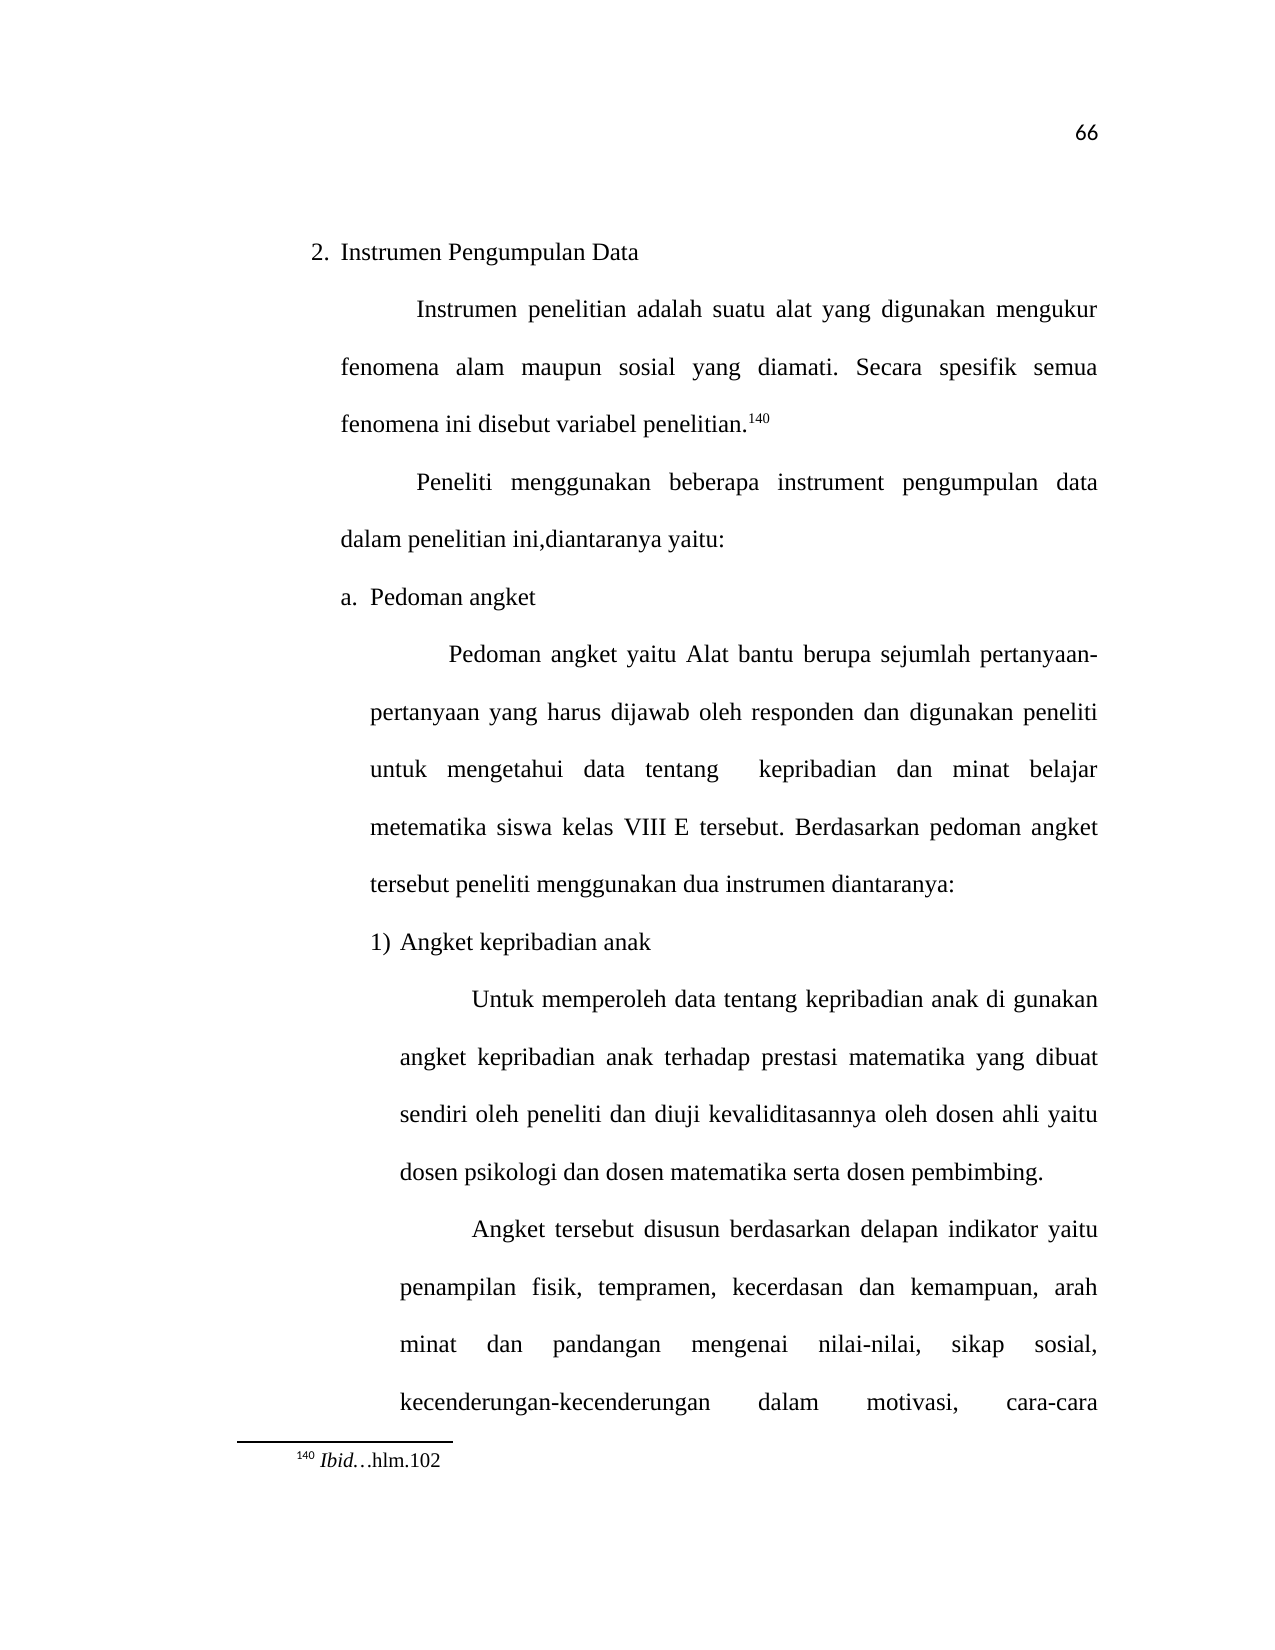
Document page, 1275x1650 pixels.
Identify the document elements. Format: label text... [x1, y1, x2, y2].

list Pedoman angket yaitu Alat bantu berupa sejumlah pertanyaan-pertanyaan yang harus dijawab oleh responden dan digunakan peneliti untuk mengetahui data tentang kepribadian dan minat belajar metematika siswa kelas VIII E tersebut. Berdasarkan pedoman angket tersebut peneliti menggunakan dua instrumen diantaranya: [370, 639, 1098, 898]
list Peneliti menggunakan beberapa instrument pengumpulan data dalam penelitian ini,diantaranya yaitu: [340, 467, 1098, 553]
list Angket kepribadian anak [370, 927, 1098, 956]
list Instrumen Pengumpulan Data [311, 237, 1098, 266]
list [399, 1214, 1098, 1416]
list Instrumen penelitian adalah suatu alat yang digunakan mengukur fenomena alam maupun sosial yang diamati. Secara spesifik semua fenomena ini disebut variabel penelitian. [340, 294, 1098, 438]
list Untuk memperoleh data tentang kepribadian anak di gunakan angket kepribadian anak terhadap prestasi matematika yang dibuat sendiri oleh peneliti dan diuji kevaliditasannya oleh dosen ahli yaitu dosen psikologi dan dosen matematika serta dosen pembimbing. [399, 984, 1098, 1186]
list Pedoman angket [340, 582, 1098, 611]
